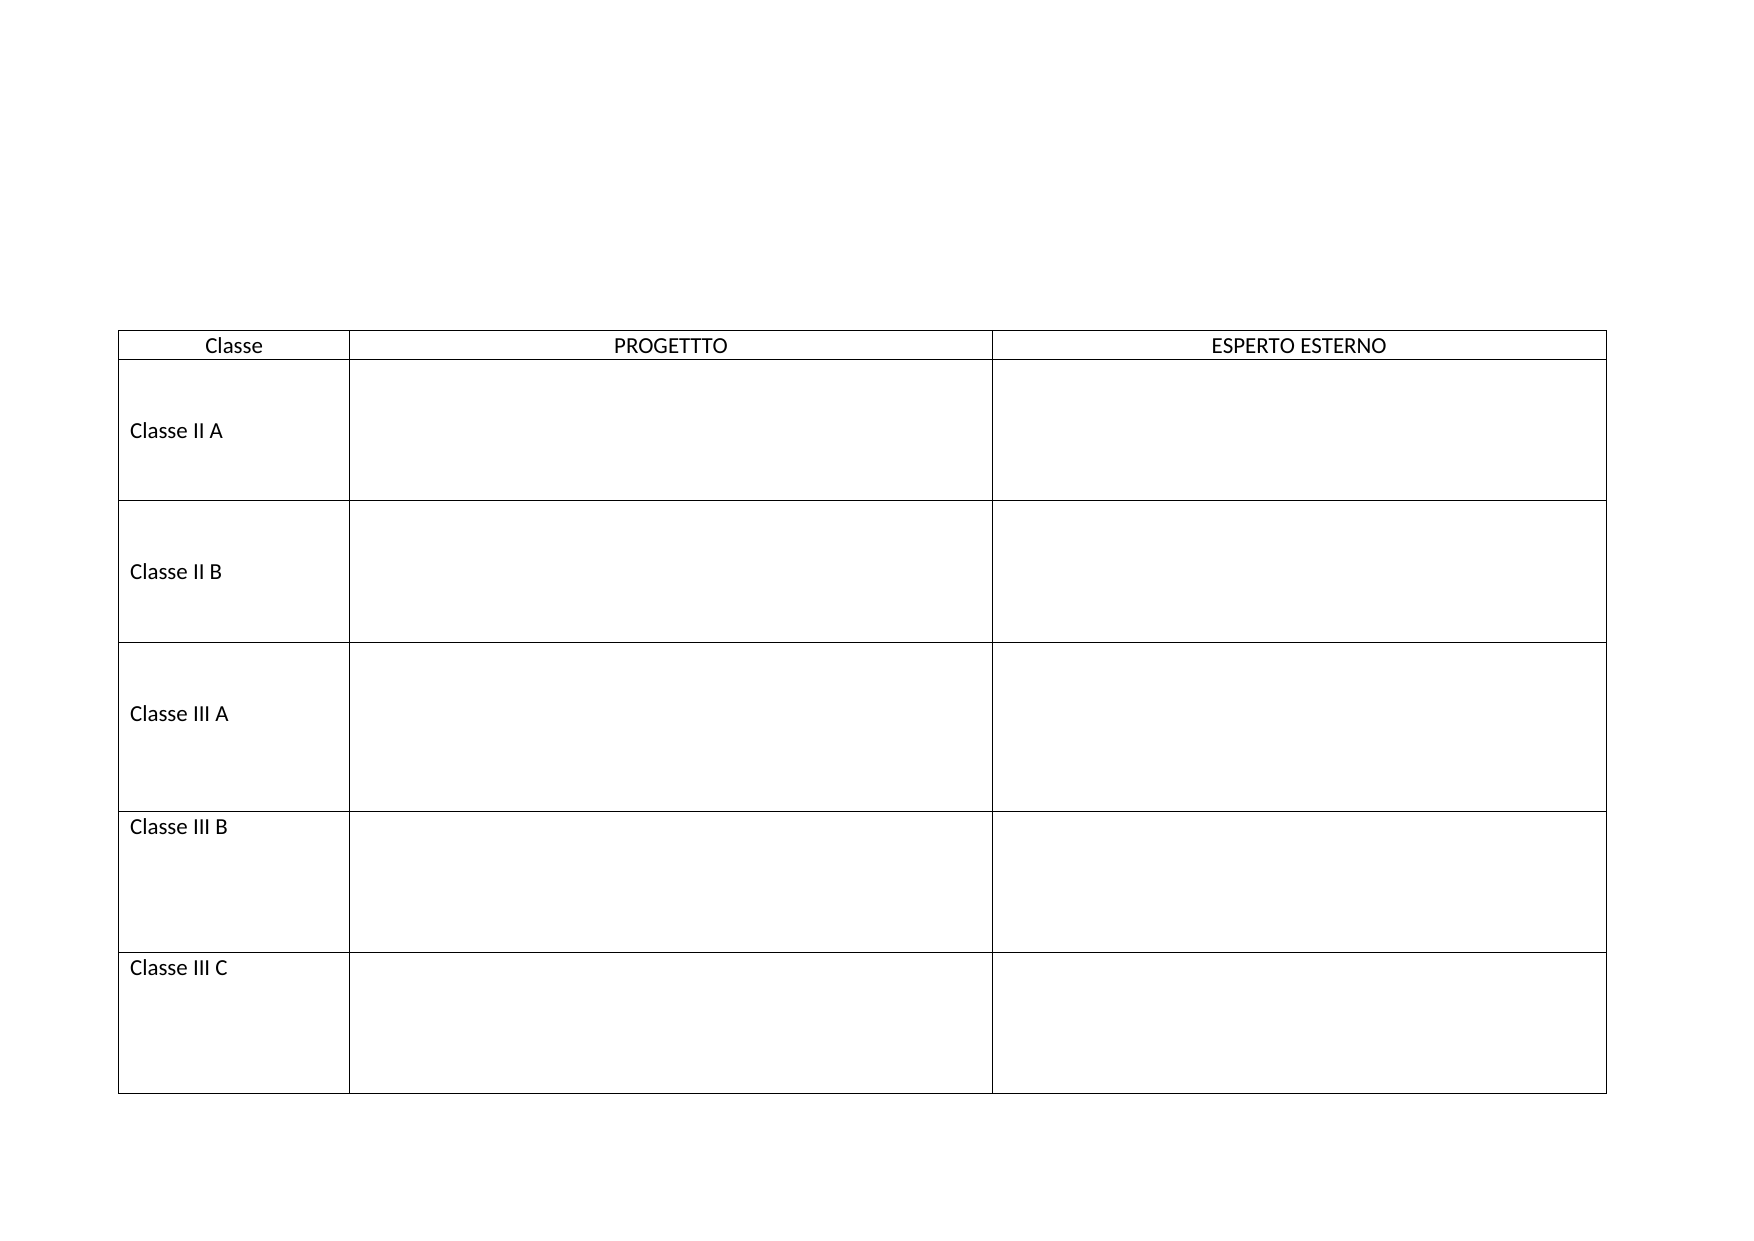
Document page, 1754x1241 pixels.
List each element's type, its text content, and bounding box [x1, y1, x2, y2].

table_cell [350, 360, 992, 500]
table_header Classe [119, 331, 349, 359]
table_cell Classe III A [119, 643, 349, 811]
table_cell [993, 501, 1606, 642]
table_cell [350, 812, 992, 952]
table_cell Classe III C [119, 953, 349, 1093]
table_cell [350, 643, 992, 811]
table_header PROGETTTO [350, 331, 992, 359]
table_cell [993, 360, 1606, 500]
table_cell [350, 953, 992, 1093]
table_cell [993, 812, 1606, 952]
table_cell Classe II A [119, 360, 349, 500]
table_cell Classe II B [119, 501, 349, 642]
table_cell [350, 501, 992, 642]
table_cell [993, 643, 1606, 811]
table_cell [993, 953, 1606, 1093]
table_cell Classe III B [119, 812, 349, 952]
table_header ESPERTO ESTERNO [993, 331, 1606, 359]
